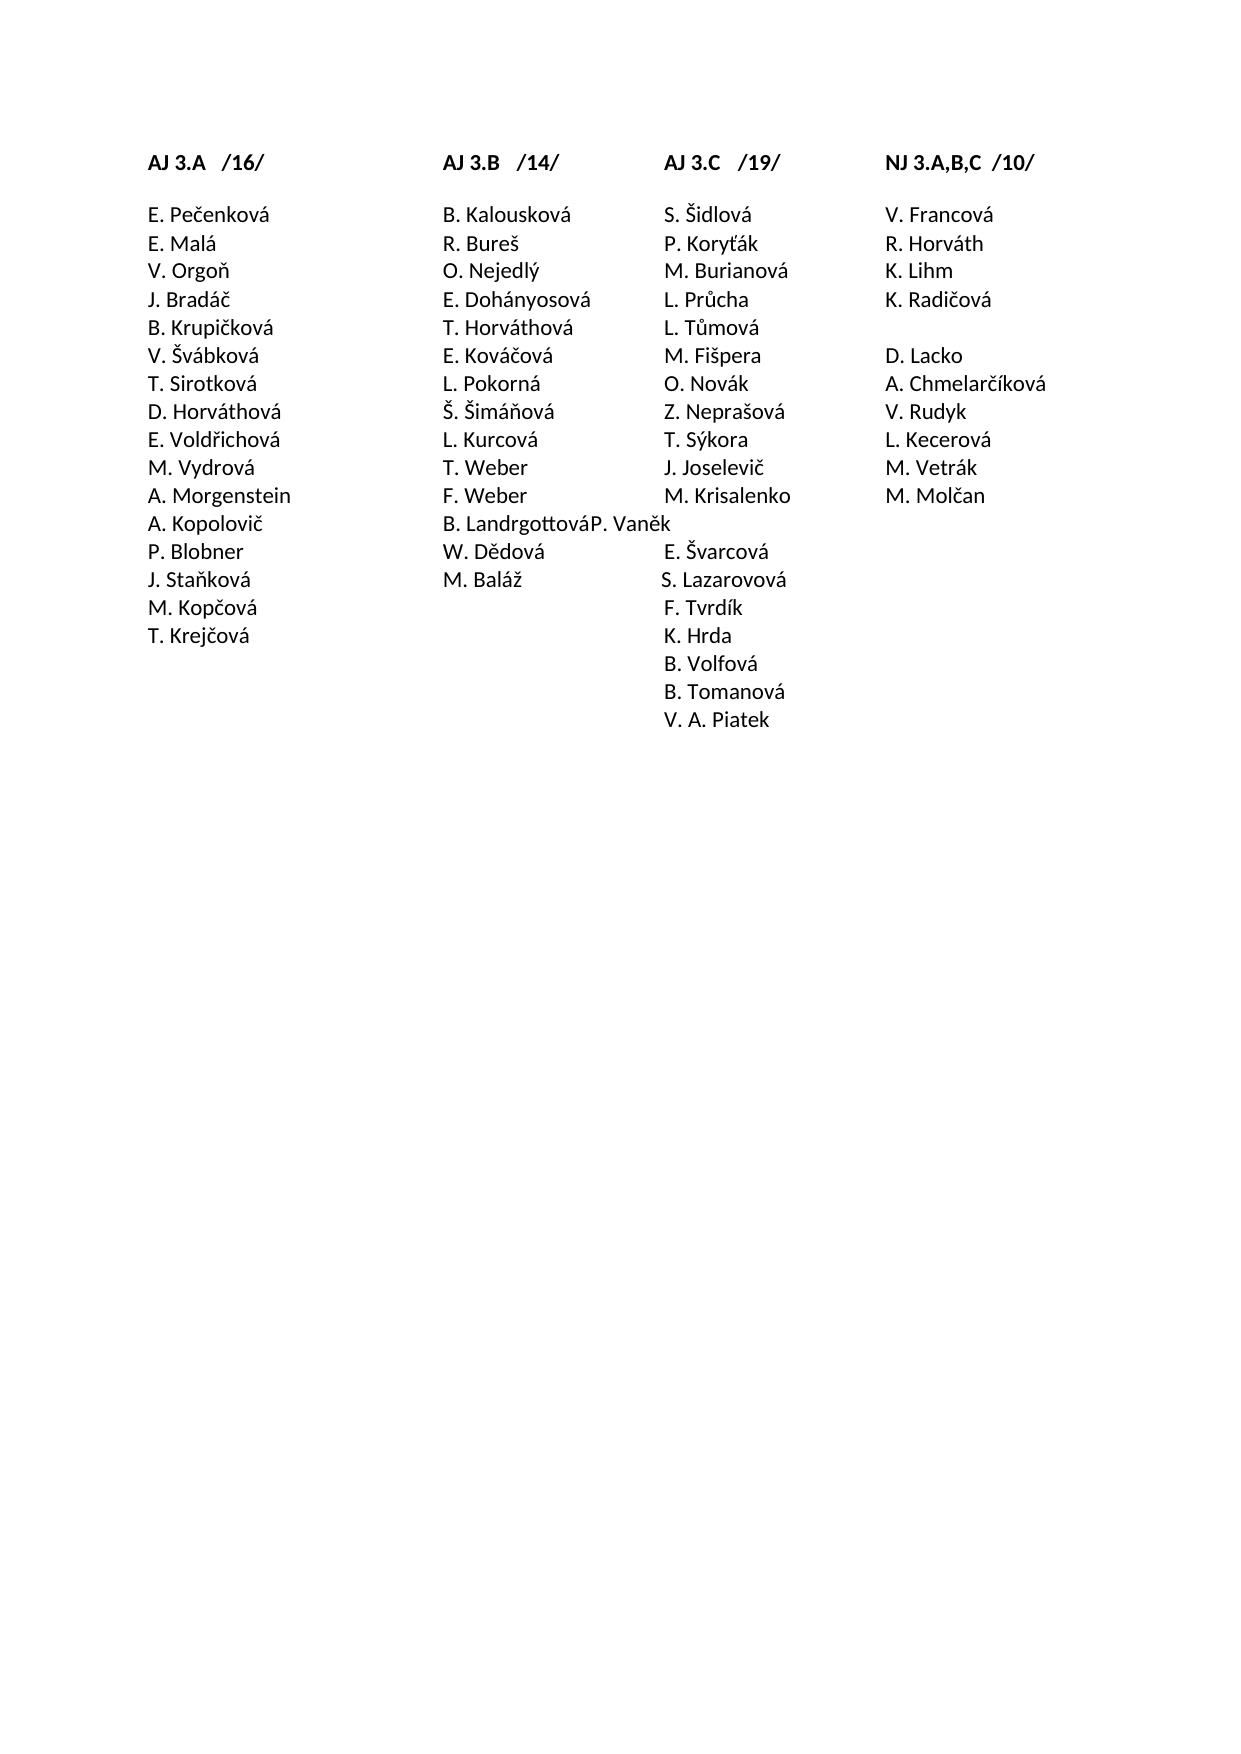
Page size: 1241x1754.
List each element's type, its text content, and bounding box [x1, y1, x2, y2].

text D. Horváthová Š. Šimáňová Z. Neprašová V. Rudyk [148, 397, 1093, 425]
text A. Morgenstein F. Weber M. Krisalenko M. Molčan [148, 481, 1093, 509]
text T. Sirotková L. Pokorná O. Novák A. Chmelarčíková [148, 369, 1093, 397]
text A. Kopolovič B. Landrgottová P. Vaněk [148, 509, 1093, 537]
text E. Malá R. Bureš P. Koryťák R. Horváth [148, 229, 1093, 257]
text M. Kopčová F. Tvrdík [148, 593, 1093, 621]
text P. Blobner W. Dědová E. Švarcová [148, 537, 1093, 565]
text E. Voldřichová L. Kurcová T. Sýkora L. Kecerová [148, 425, 1093, 453]
text V. A. Piatek [148, 705, 1093, 761]
text J. Bradáč E. Dohányosová L. Průcha K. Radičová [148, 285, 1093, 313]
text T. Krejčová K. Hrda [148, 621, 1093, 649]
text AJ 3.A /16/ AJ 3.B /14/ AJ 3.C /19/ NJ 3.A,B,C /10/ [148, 148, 1093, 176]
text V. Švábková E. Kováčová M. Fišpera D. Lacko [148, 341, 1093, 369]
text B. Volfová [148, 649, 1093, 677]
text B. Tomanová [148, 677, 1093, 705]
text V. Orgoň O. Nejedlý M. Burianová K. Lihm [148, 257, 1093, 285]
text B. Krupičková T. Horváthová L. Tůmová [148, 313, 1093, 341]
text M. Vydrová T. Weber J. Joselevič M. Vetrák [148, 453, 1093, 481]
text J. Staňková M. Baláž S. Lazarovová [148, 565, 1093, 593]
text E. Pečenková B. Kalousková S. Šidlová V. Francová [148, 201, 1093, 229]
